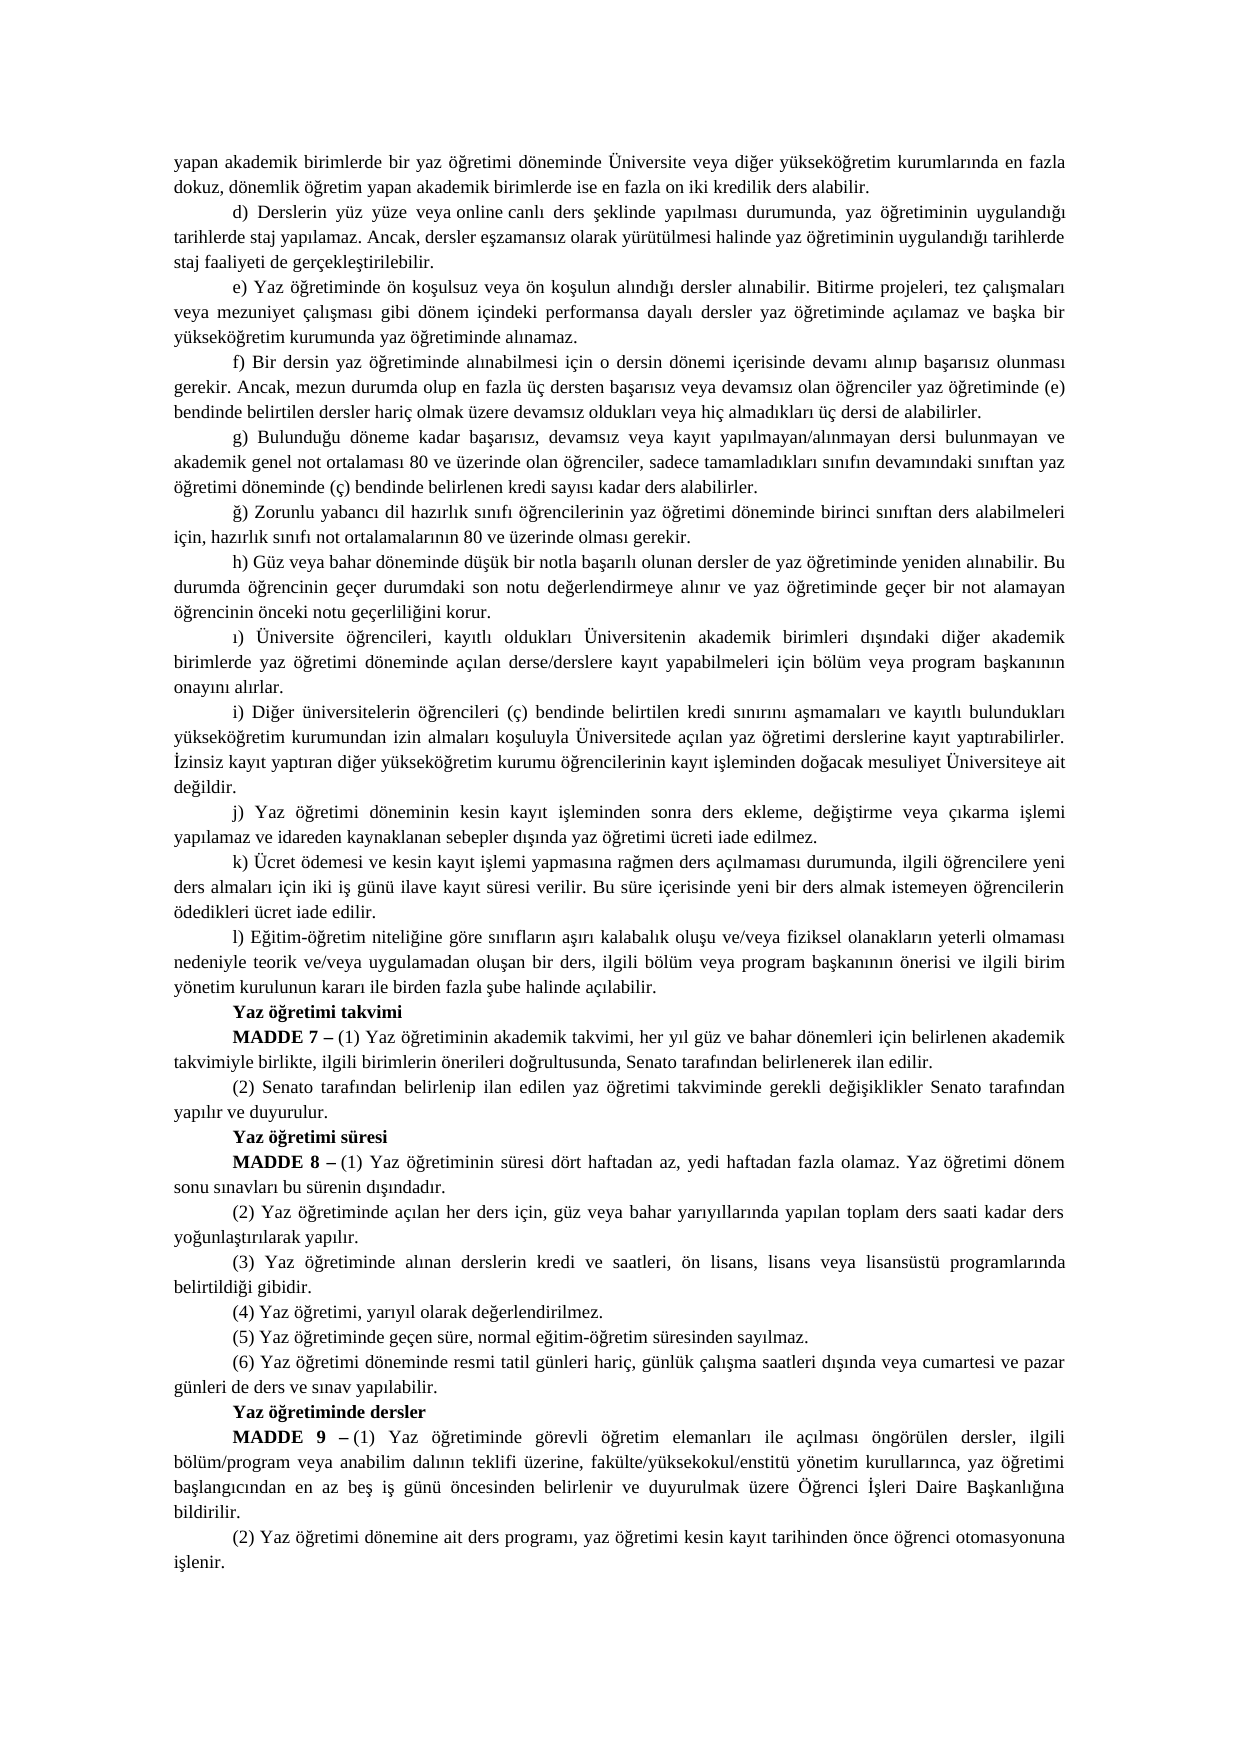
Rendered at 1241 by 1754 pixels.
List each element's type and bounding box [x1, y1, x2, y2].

table_header [146, 148, 1094, 1598]
